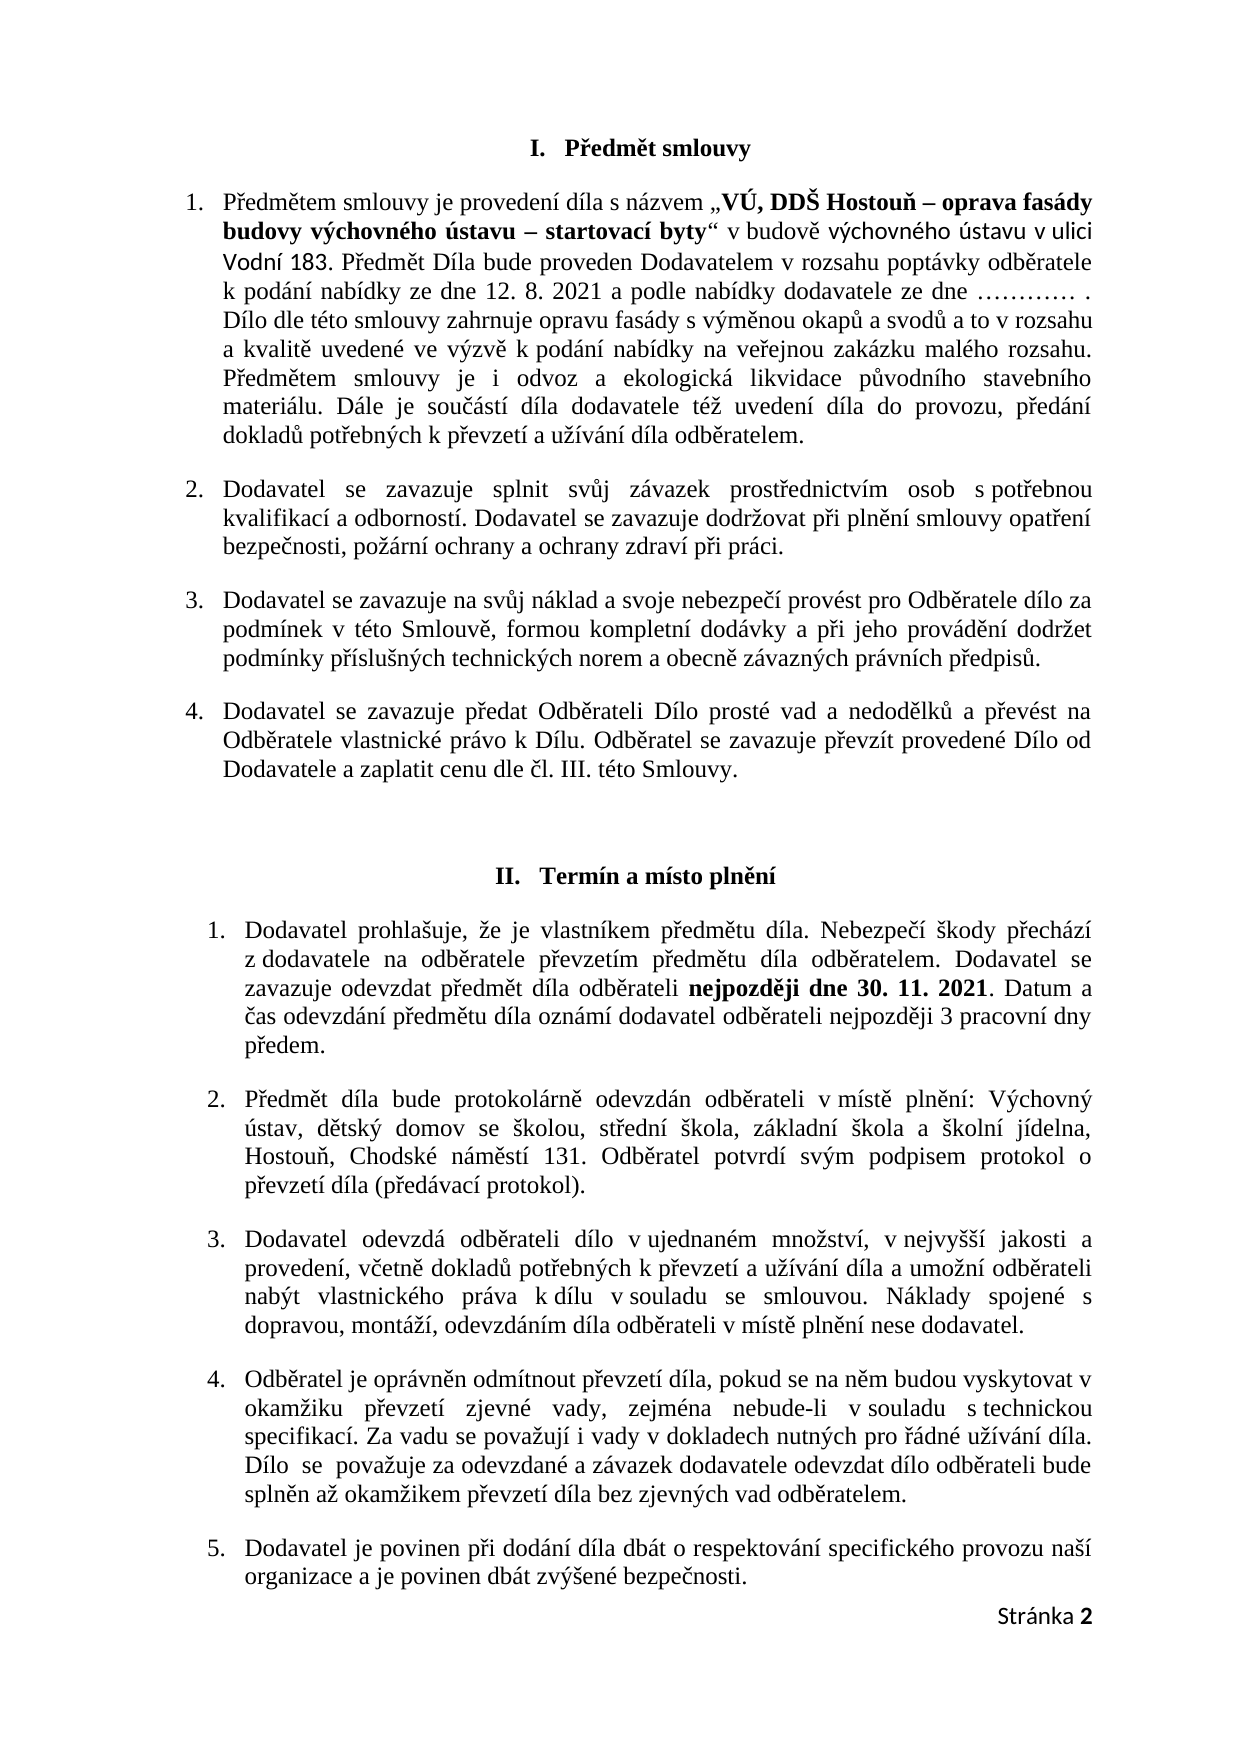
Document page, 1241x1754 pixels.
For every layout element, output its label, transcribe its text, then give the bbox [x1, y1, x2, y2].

list Dodavatel je povinen při dodání díla dbát o respektování specifického provozu naší organizace a je povinen dbát zvýšené bezpečnosti. [207, 1533, 1092, 1590]
list Dodavatel se zavazuje splnit svůj závazek prostřednictvím osob s potřebnou kvalifikací a odborností. Dodavatel se zavazuje dodržovat při plnění smlouvy opatření bezpečnosti, požární ochrany a ochrany zdraví při práci. [185, 474, 1092, 560]
list Termín a místo plnění [204, 861, 1092, 890]
list Dodavatel prohlašuje, že je vlastníkem předmětu díla. Nebezpečí škody přechází z dodavatele na odběratele převzetím předmětu díla odběratelem. Dodavatel se zavazuje odevzdat předmět díla odběrateli nejpozději dne 30. 11. 2021. Datum a čas odevzdání předmětu díla oznámí dodavatel odběrateli nejpozději 3 pracovní dny předem. [207, 915, 1092, 1059]
list Dodavatel se zavazuje na svůj náklad a svoje nebezpečí provést pro Odběratele dílo za podmínek v této Smlouvě, formou kompletní dodávky a při jeho provádění dodržet podmínky příslušných technických norem a obecně závazných právních předpisů. [185, 585, 1092, 671]
list Odběratel je oprávněn odmítnout převzetí díla, pokud se na něm budou vyskytovat v okamžiku převzetí zjevné vady, zejména nebude-li v souladu s technickou specifikací. Za vadu se považují i vady v dokladech nutných pro řádné užívání díla. Dílo se považuje za odevzdané a závazek dodavatele odevzdat dílo odběrateli bude splněn až okamžikem převzetí díla bez zjevných vad odběratelem. [207, 1364, 1092, 1508]
list Dodavatel se zavazuje předat Odběrateli Dílo prosté vad a nedodělků a převést na Odběratele vlastnické právo k Dílu. Odběratel se zavazuje převzít provedené Dílo od Dodavatele a zaplatit cenu dle čl. III. této Smlouvy. [185, 696, 1092, 783]
list Předmětem smlouvy je provedení díla s názvem „VÚ, DDŠ Hostouň – oprava fasády budovy výchovného ústavu – startovací byty“ v budově výchovného ústavu v ulici Vodní 183. Předmět Díla bude proveden Dodavatelem v rozsahu poptávky odběratele k podání nabídky ze dne 12. 8. 2021 a podle nabídky dodavatele ze dne ………… . Dílo dle této smlouvy zahrnuje opravu fasády s výměnou okapů a svodů a to v rozsahu a kvalitě uvedené ve výzvě k podání nabídky na veřejnou zakázku malého rozsahu. Předmětem smlouvy je i odvoz a ekologická likvidace původního stavebního materiálu. Dále je součástí díla dodavatele též uvedení díla do provozu, předání dokladů potřebných k převzetí a užívání díla odběratelem. [185, 187, 1092, 449]
list Dodavatel odevzdá odběrateli dílo v ujednaném množství, v nejvyšší jakosti a provedení, včetně dokladů potřebných k převzetí a užívání díla a umožní odběrateli nabýt vlastnického práva k dílu v souladu se smlouvou. Náklady spojené s dopravou, montáží, odevzdáním díla odběrateli v místě plnění nese dodavatel. [207, 1224, 1092, 1339]
list Předmět smlouvy [204, 133, 1092, 162]
list Předmět díla bude protokolárně odevzdán odběrateli v místě plnění: Výchovný ústav, dětský domov se školou, střední škola, základní škola a školní jídelna, Hostouň, Chodské náměstí 131. Odběratel potvrdí svým podpisem protokol o převzetí díla (předávací protokol). [207, 1084, 1092, 1199]
